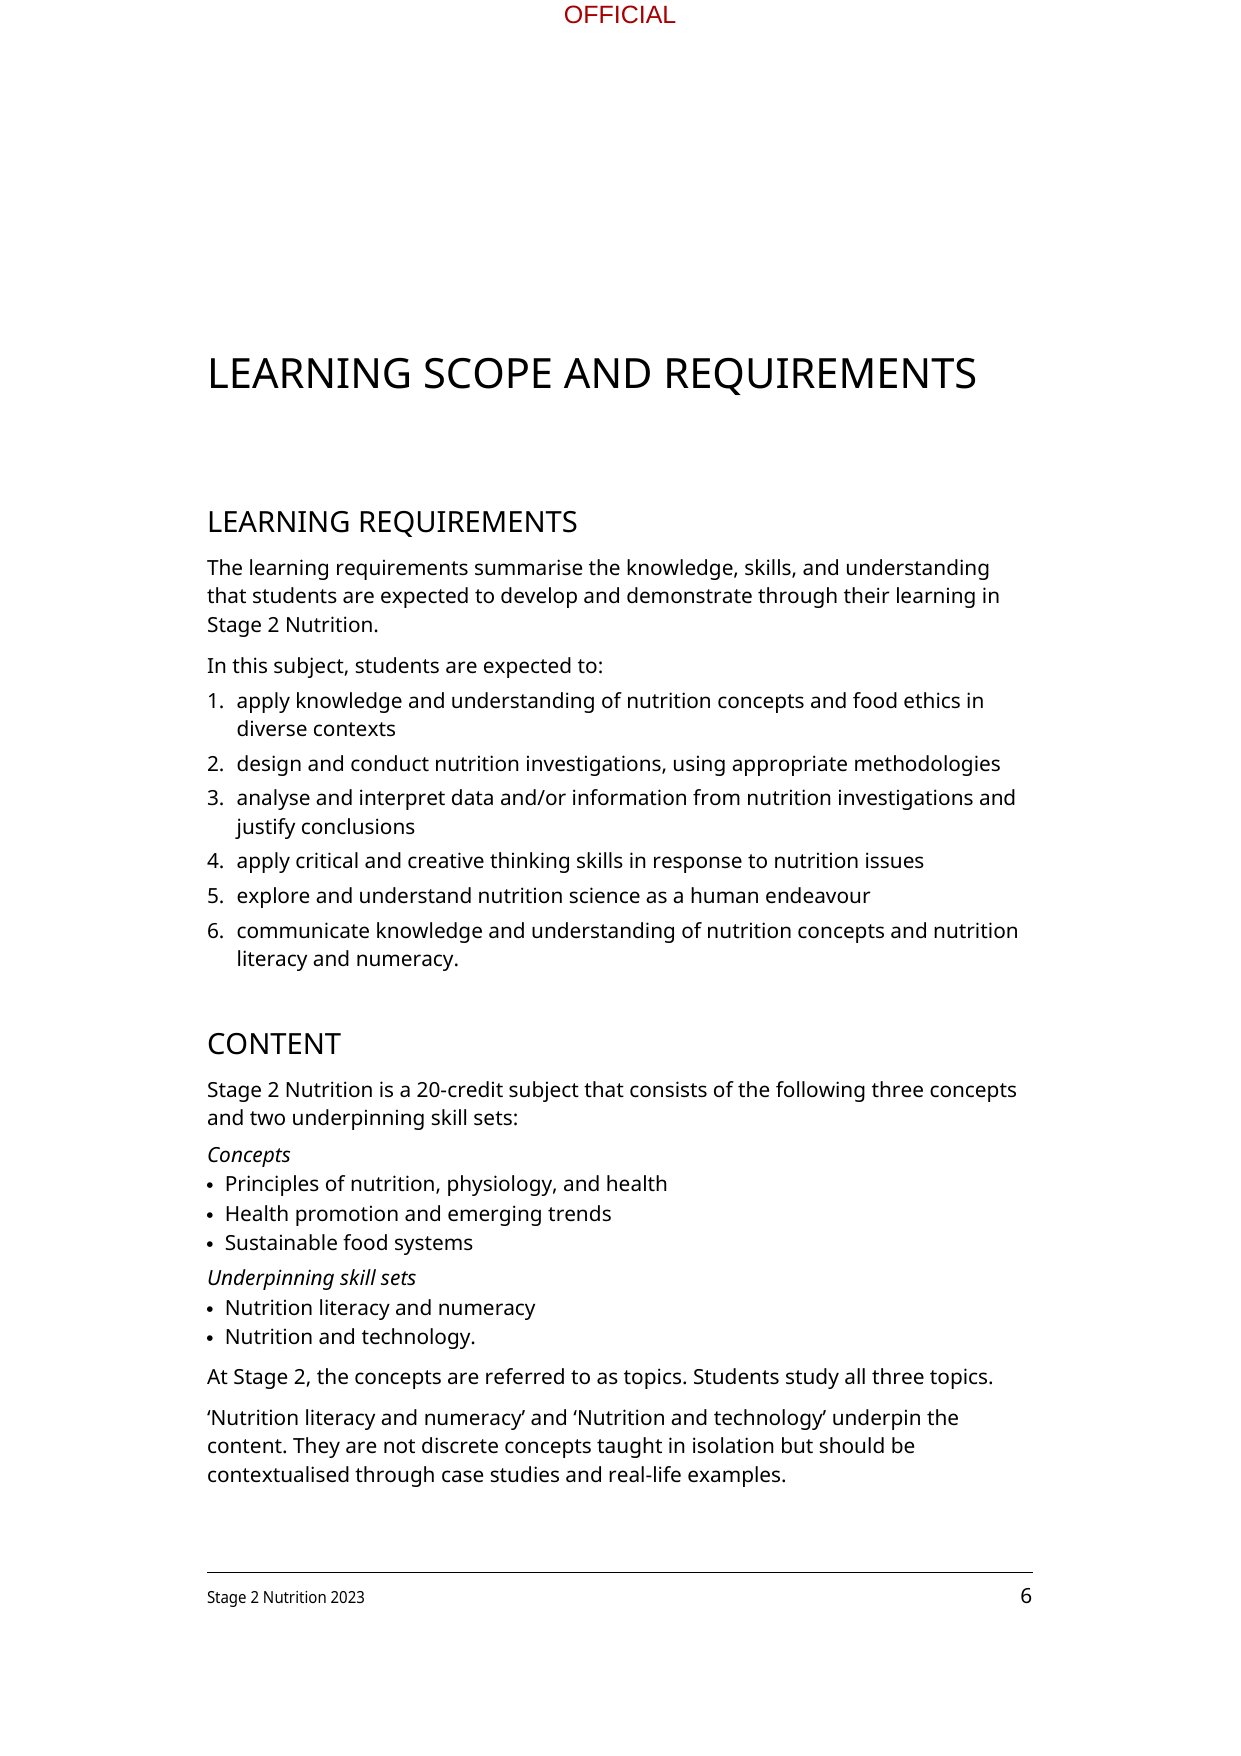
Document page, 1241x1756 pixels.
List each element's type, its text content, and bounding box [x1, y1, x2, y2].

text At Stage 2, the concepts are referred to as topics. Students study all three topics. [207, 1362, 1033, 1390]
text Learning requirements [207, 501, 1033, 541]
text Nutrition literacy and numeracy [207, 1297, 1033, 1320]
text ‘Nutrition literacy and numeracy’ and ‘Nutrition and technology’ underpin the content. They are not discrete concepts taught in isolation but should be contextualised through case studies and real-life examples. [207, 1403, 1033, 1488]
text Stage 2 Nutrition is a 20-credit subject that consists of the following three concepts and two underpinning skill sets: [207, 1075, 1033, 1132]
text Underpinning skill sets [207, 1268, 1033, 1290]
text In this subject, students are expected to: [207, 651, 1033, 679]
text The learning requirements summarise the knowledge, skills, and understanding that students are expected to develop and demonstrate through their learning in Stage 2 Nutrition. [207, 553, 1033, 638]
text 6. communicate knowledge and understanding of nutrition concepts and nutrition literacy and numeracy. [207, 916, 1033, 973]
text Principles of nutrition, physiology, and health [207, 1173, 1033, 1196]
text Sustainable food systems [207, 1232, 1033, 1256]
text Content [207, 1023, 1033, 1063]
text Health promotion and emerging trends [207, 1203, 1033, 1226]
text 2. design and conduct nutrition investigations, using appropriate methodologies [207, 749, 1033, 777]
text Learning scope and requirements [207, 344, 1033, 401]
text 1. apply knowledge and understanding of nutrition concepts and food ethics in diverse contexts [207, 686, 1033, 743]
text Nutrition and technology. [207, 1326, 1033, 1349]
text 3. analyse and interpret data and/or information from nutrition investigations and justify conclusions [207, 783, 1033, 840]
text 4. apply critical and creative thinking skills in response to nutrition issues [207, 847, 1033, 875]
text 5. explore and understand nutrition science as a human endeavour [207, 881, 1033, 910]
text Concepts [207, 1144, 1033, 1167]
